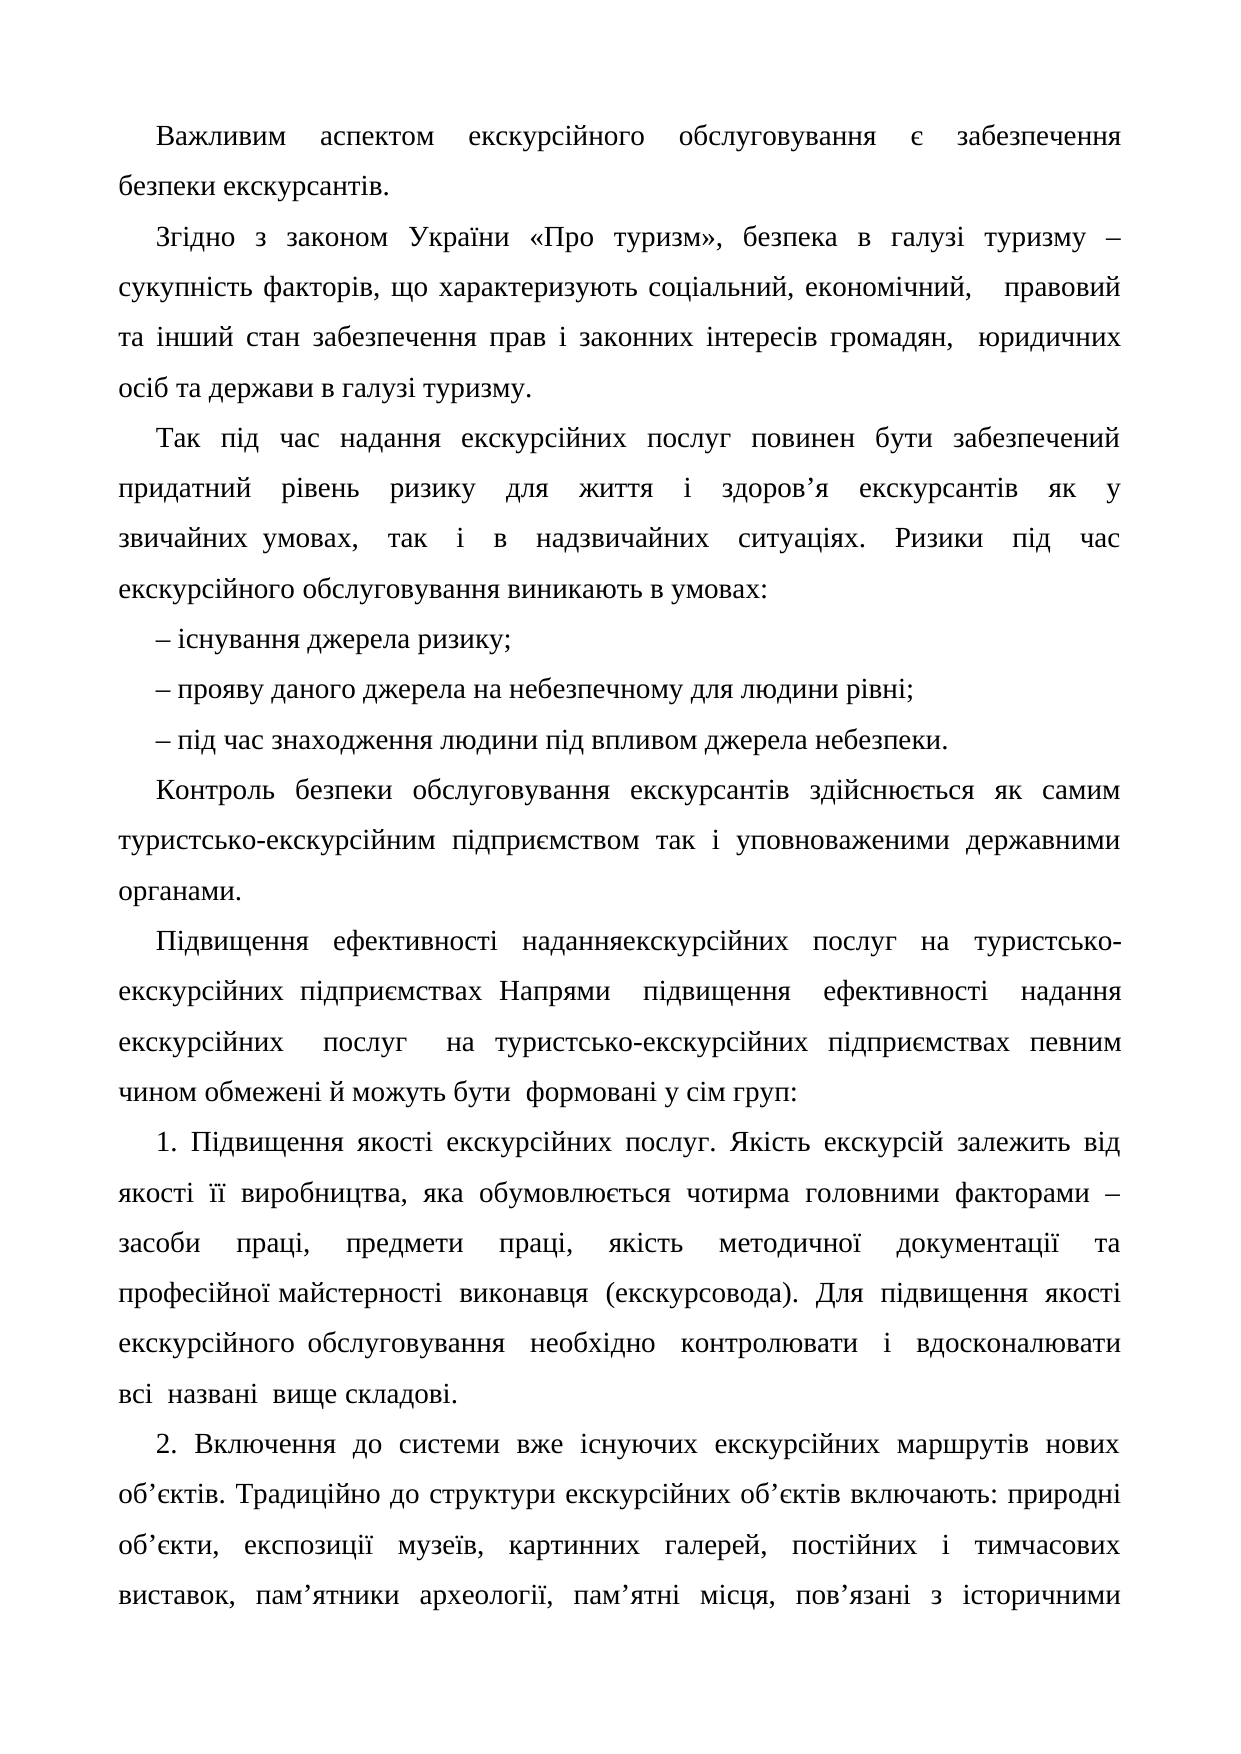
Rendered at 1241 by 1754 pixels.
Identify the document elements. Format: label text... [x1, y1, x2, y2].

text – під час знаходження людини під впливом джерела небезпеки. [118, 722, 1122, 755]
text 1. Підвищення якості екскурсійних послуг. Якість екскурсій залежить від якості її виробництва, яка обумовлюється чотирма головними факторами – засоби праці, предмети праці, якість методичної документації та професійної майстерності виконавця (екскурсовода). Для підвищення якості екскурсійного обслуговування необхідно контролювати і вдосконалювати всі названі вище складові. [118, 1124, 1122, 1409]
text – існування джерела ризику; [118, 621, 1122, 655]
text Підвищення ефективності наданняекскурсійних послуг на туристсько-екскурсійних підприємствах Напрями підвищення ефективності надання екскурсійних послуг на туристсько-екскурсійних підприємствах певним чином обмежені й можуть бути формовані у сім груп: [118, 923, 1122, 1108]
text – прояву даного джерела на небезпечному для людини рівні; [118, 672, 1122, 705]
text Згідно з законом України «Про туризм», безпека в галузі туризму – сукупність факторів, що характеризують соціальний, економічний, правовий та інший стан забезпечення прав і законних інтересів громадян, юридичних осіб та держави в галузі туризму. [118, 219, 1122, 403]
text Контроль безпеки обслуговування екскурсантів здійснюється як самим туристсько-екскурсійним підприємством так і уповноваженими державними органами. [118, 772, 1122, 906]
text Так під час надання екскурсійних послуг повинен бути забезпечений придатний рівень ризику для життя і здоров’я екскурсантів як у звичайних умовах, так і в надзвичайних ситуаціях. Ризики під час екскурсійного обслуговування виникають в умовах: [118, 420, 1122, 604]
text Важливим аспектом екскурсійного обслуговування є забезпечення безпеки екскурсантів. [118, 118, 1122, 202]
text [118, 1426, 1122, 1611]
